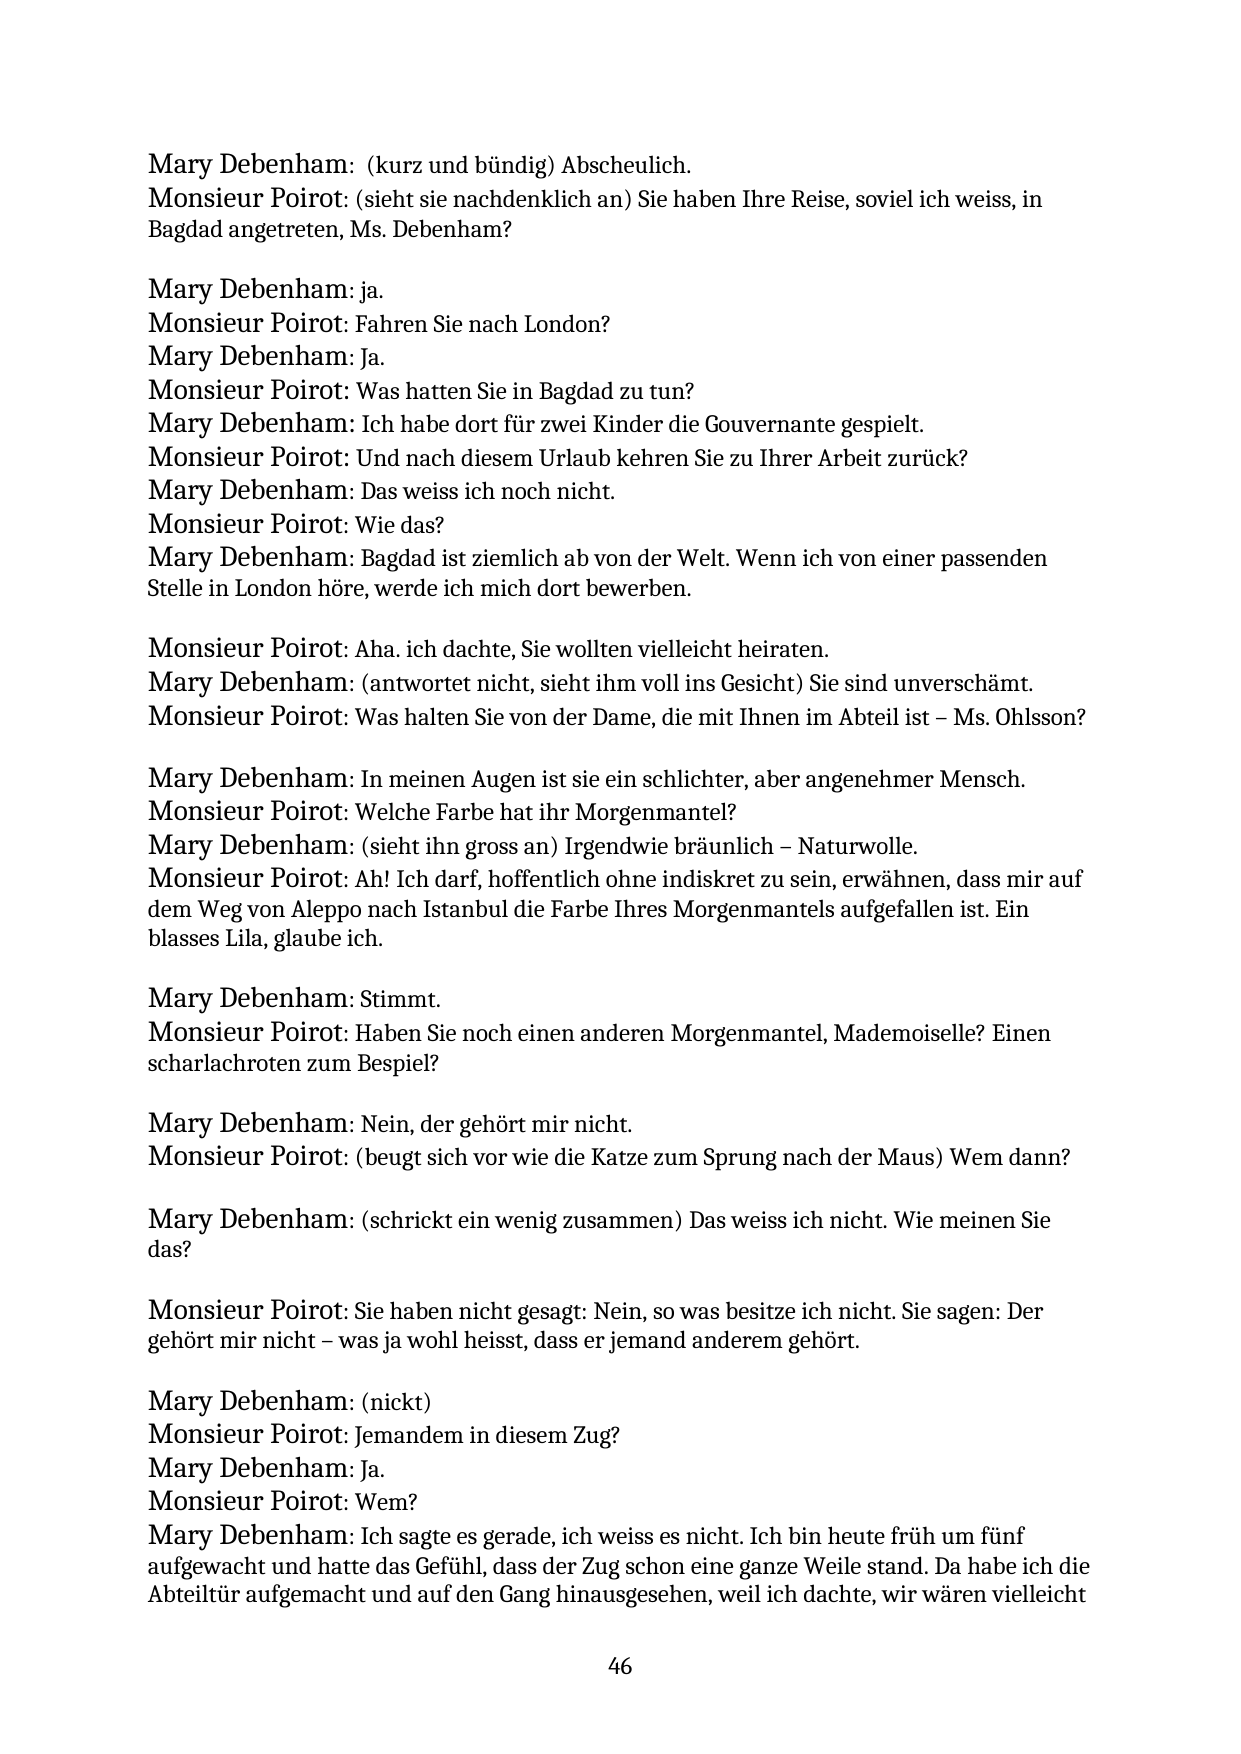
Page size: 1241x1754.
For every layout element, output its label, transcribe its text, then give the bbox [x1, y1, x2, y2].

text Mary Debenham: Ja. [148, 339, 1093, 373]
text Monsieur Poirot: (sieht sie nachdenklich an) Sie haben Ihre Reise, soviel ich weiss, in Bagdad angetreten, Ms. Debenham? [148, 181, 1093, 243]
text Monsieur Poirot: Aha. ich dachte, Sie wollten vielleicht heiraten. [148, 632, 1093, 665]
text Mary Debenham: (sieht ihn gross an) Irgendwie bräunlich – Naturwolle. [148, 828, 1093, 862]
text Monsieur Poirot: Was halten Sie von der Dame, die mit Ihnen im Abteil ist – Ms. Ohlsson? [148, 699, 1093, 732]
text Monsieur Poirot: (beugt sich vor wie die Katze zum Sprung nach der Maus) Wem dann? [148, 1139, 1093, 1173]
text Mary Debenham: Stimmt. [148, 981, 1093, 1015]
text Mary Debenham: (nickt) [148, 1384, 1093, 1417]
text Mary Debenham: (antwortet nicht, sieht ihm voll ins Gesicht) Sie sind unverschämt. [148, 665, 1093, 699]
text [148, 1518, 1093, 1609]
text Monsieur Poirot: Jemandem in diesem Zug? [148, 1417, 1093, 1451]
text Monsieur Poirot: Fahren Sie nach London? [148, 306, 1093, 339]
text Monsieur Poirot: Ah! Ich darf, hoffentlich ohne indiskret zu sein, erwähnen, dass mir auf dem Weg von Aleppo nach Istanbul die Farbe Ihres Morgenmantels aufgefallen ist. Ein blasses Lila, glaube ich. [148, 862, 1093, 953]
text Mary Debenham: (kurz und bündig) Abscheulich. [148, 148, 1093, 181]
text Mary Debenham: Ich habe dort für zwei Kinder die Gouvernante gespielt. [148, 406, 1093, 440]
text Mary Debenham: Das weiss ich noch nicht. [148, 473, 1093, 507]
text Monsieur Poirot: Haben Sie noch einen anderen Morgenmantel, Mademoiselle? Einen scharlachroten zum Bespiel? [148, 1015, 1093, 1077]
text Monsieur Poirot: Und nach diesem Urlaub kehren Sie zu Ihrer Arbeit zurück? [148, 440, 1093, 473]
text Mary Debenham: In meinen Augen ist sie ein schlichter, aber angenehmer Mensch. [148, 761, 1093, 794]
text Monsieur Poirot: Wie das? [148, 507, 1093, 541]
text Mary Debenham: (schrickt ein wenig zusammen) Das weiss ich nicht. Wie meinen Sie das? [148, 1202, 1093, 1264]
text Monsieur Poirot: Wem? [148, 1484, 1093, 1518]
text Mary Debenham: Nein, der gehört mir nicht. [148, 1106, 1093, 1139]
text Mary Debenham: ja. [148, 272, 1093, 306]
text Mary Debenham: Bagdad ist ziemlich ab von der Welt. Wenn ich von einer passenden Stelle in London höre, werde ich mich dort bewerben. [148, 541, 1093, 603]
text Monsieur Poirot: Was hatten Sie in Bagdad zu tun? [148, 373, 1093, 406]
text Monsieur Poirot: Welche Farbe hat ihr Morgenmantel? [148, 794, 1093, 828]
text Mary Debenham: Ja. [148, 1451, 1093, 1484]
text Monsieur Poirot: Sie haben nicht gesagt: Nein, so was besitze ich nicht. Sie sagen: Der gehört mir nicht – was ja wohl heisst, dass er jemand anderem gehört. [148, 1293, 1093, 1355]
